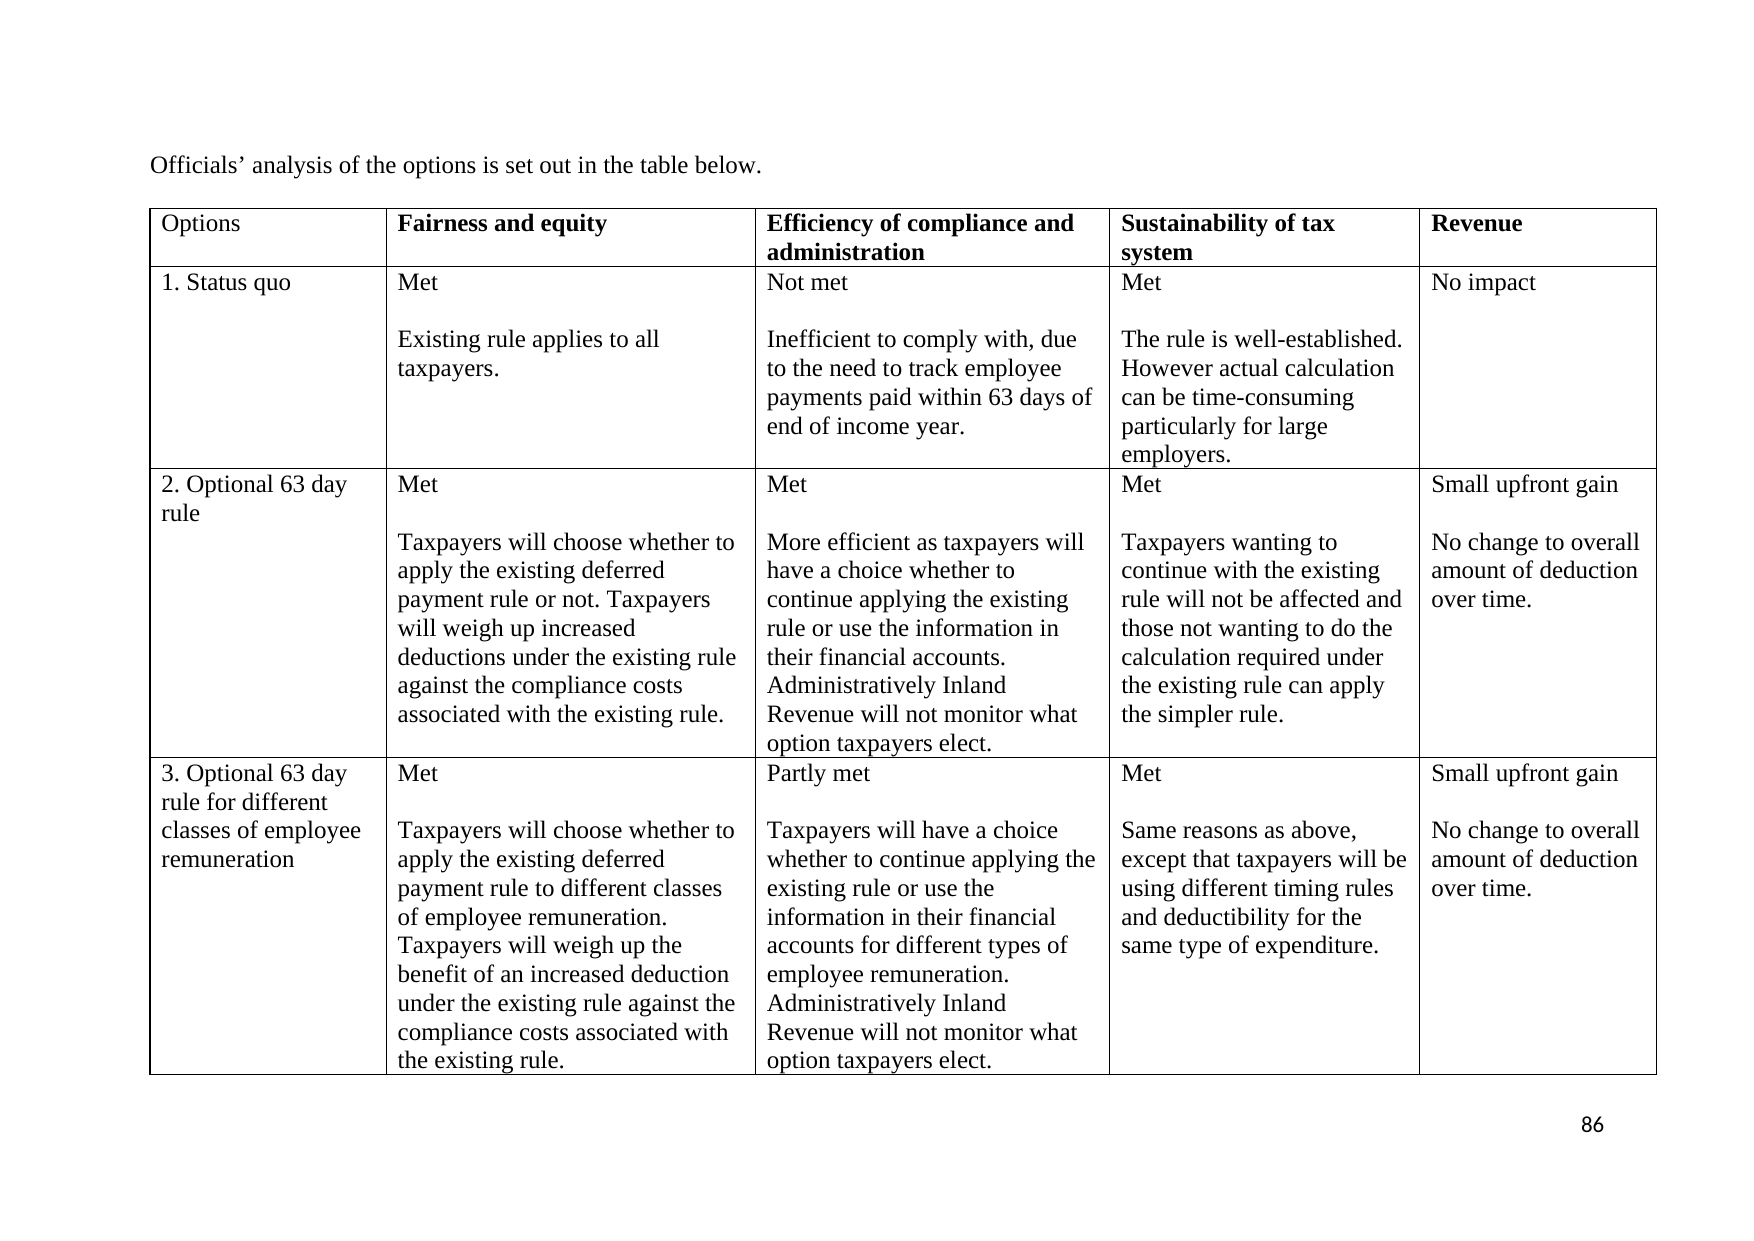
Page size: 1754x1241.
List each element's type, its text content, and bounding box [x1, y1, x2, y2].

table_cell Met Existing rule applies to all taxpayers. [387, 267, 755, 468]
table_cell Small upfront gain No change to overall amount of deduction over time. [1420, 469, 1656, 757]
table_header Revenue [1420, 209, 1656, 266]
table_cell No impact [1420, 267, 1656, 468]
table_cell Not met Inefficient to comply with, due to the need to track employee payments paid within 63 days of end of income year. [756, 267, 1109, 468]
table_cell Met Same reasons as above, except that taxpayers will be using different timing rules and deductibility for the same type of expenditure. [1110, 758, 1419, 1074]
table_cell 3. Optional 63 day rule for different classes of employee remuneration [151, 758, 386, 1074]
table_header Fairness and equity [387, 209, 755, 266]
table_header Sustainability of tax system [1110, 209, 1419, 266]
table_cell Partly met Taxpayers will have a choice whether to continue applying the existing rule or use the information in their financial accounts for different types of employee remuneration. Administratively Inland Revenue will not monitor what option taxpayers elect. [756, 758, 1109, 1074]
table_cell 2. Optional 63 day rule [151, 469, 386, 757]
table_cell Met Taxpayers will choose whether to apply the existing deferred payment rule or not. Taxpayers will weigh up increased deductions under the existing rule against the compliance costs associated with the existing rule. [387, 469, 755, 757]
table_cell 1. Status quo [151, 267, 386, 468]
table_header Efficiency of compliance and administration [756, 209, 1109, 266]
table_cell Met More efficient as taxpayers will have a choice whether to continue applying the existing rule or use the information in their financial accounts. Administratively Inland Revenue will not monitor what option taxpayers elect. [756, 469, 1109, 757]
table_header Options [151, 209, 386, 266]
table_cell Small upfront gain No change to overall amount of deduction over time. [1420, 758, 1656, 1074]
list Officials’ analysis of the options is set out in the table below. [150, 150, 1604, 179]
table_cell Met The rule is well-established. However actual calculation can be time-consuming particularly for large employers. [1110, 267, 1419, 468]
table_cell Met Taxpayers wanting to continue with the existing rule will not be affected and those not wanting to do the calculation required under the existing rule can apply the simpler rule. [1110, 469, 1419, 757]
table_cell Met Taxpayers will choose whether to apply the existing deferred payment rule to different classes of employee remuneration. Taxpayers will weigh up the benefit of an increased deduction under the existing rule against the compliance costs associated with the existing rule. [387, 758, 755, 1074]
